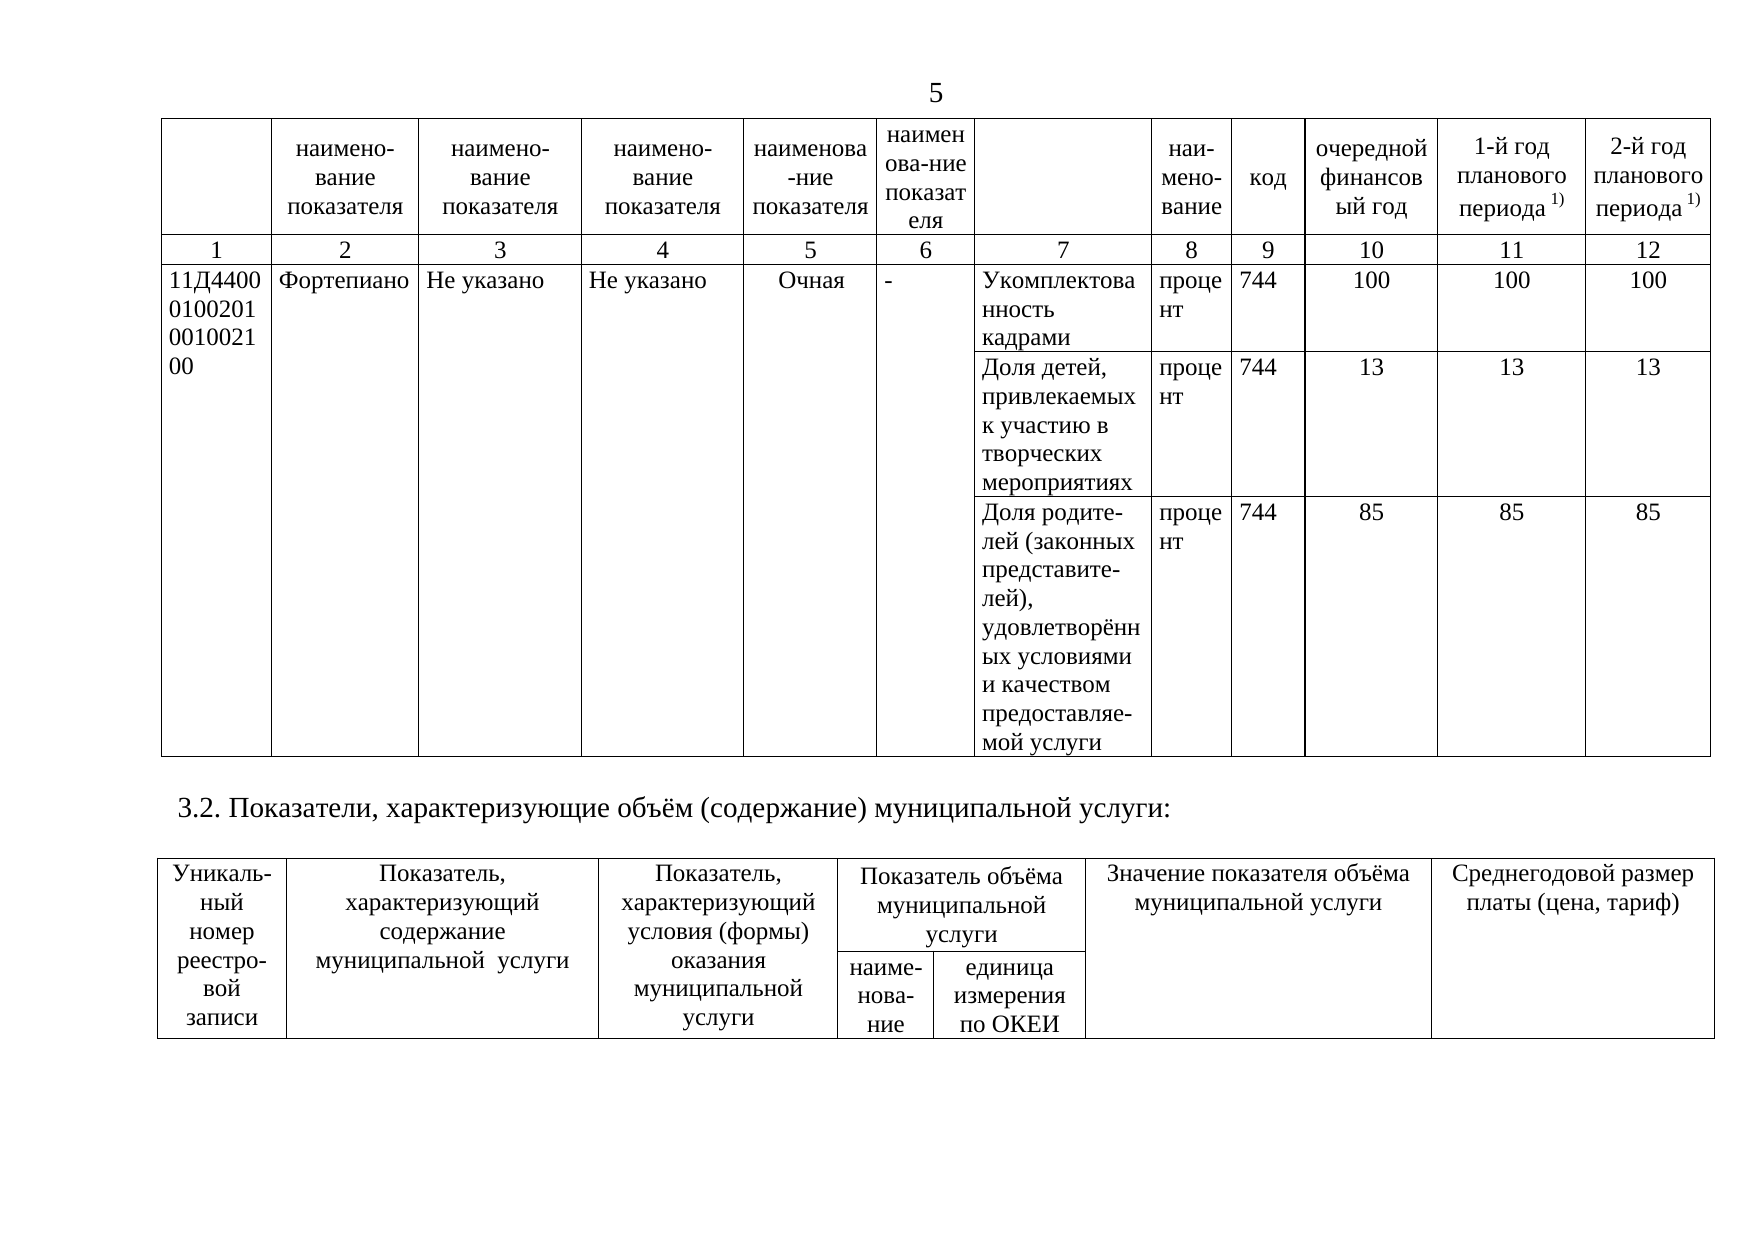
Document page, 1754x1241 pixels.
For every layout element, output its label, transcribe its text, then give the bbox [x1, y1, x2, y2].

table_cell Фортепиано [272, 265, 418, 756]
table_cell наимено- вание показателя [272, 119, 418, 234]
table_cell 100 [1438, 265, 1585, 351]
table_cell 85 [1586, 497, 1710, 756]
table_cell единица измерения по ОКЕИ [934, 952, 1085, 1038]
table_header Среднегодовой размер платы (цена, тариф) [1432, 859, 1714, 1038]
table_cell процент [1152, 352, 1231, 496]
table_cell наименова-ние показателя [877, 119, 974, 234]
table_cell Очная [744, 265, 876, 756]
table_header Показатель, характеризующий условия (формы) оказания муниципальной услуги [599, 859, 837, 1038]
table_cell Доля детей, привлекаемых к участию в творческих мероприятиях [975, 352, 1151, 496]
table_cell 85 [1306, 497, 1437, 756]
table_cell 13 [1438, 352, 1585, 496]
table_cell 13 [1586, 352, 1710, 496]
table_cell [1306, 119, 1437, 234]
table_cell 3 [419, 235, 581, 264]
table_header Уникаль-ный номер реестро-вой записи [158, 859, 286, 1038]
table_cell 100 [1586, 265, 1710, 351]
table_header Показатель объёма муниципальной услуги [838, 859, 1085, 951]
table_cell 11 [1438, 235, 1585, 264]
table_cell 6 [877, 235, 974, 264]
table_cell 8 [1152, 235, 1231, 264]
table_header Показатель, характеризующий содержание муниципальной услуги [287, 859, 598, 1038]
table_cell 9 [1232, 235, 1304, 264]
table_cell Не указано [419, 265, 581, 756]
table_cell процент [1152, 265, 1231, 351]
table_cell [838, 952, 933, 1038]
table_cell наи-мено-вание [1152, 119, 1231, 234]
table_cell Не указано [582, 265, 743, 756]
table_cell 85 [1438, 497, 1585, 756]
table_cell процент [1152, 497, 1231, 756]
table_cell наименова-ние показателя [744, 119, 876, 234]
table_cell 744 [1232, 352, 1304, 496]
table_cell 10 [1306, 235, 1437, 264]
table_cell - [877, 265, 974, 756]
table_cell 13 [1306, 352, 1437, 496]
table_cell наимено- вание показателя [419, 119, 581, 234]
table_cell код [1232, 119, 1304, 234]
table_cell 11Д44000100201001002100 [162, 265, 271, 756]
table_cell 4 [582, 235, 743, 264]
text 3.2. Показатели, характеризующие объём (содержание) муниципальной услуги: [177, 790, 1695, 824]
table_cell Доля родите-лей (законных представите-лей), удовлетворённых условиями и качеством предоставляе-мой услуги [975, 497, 1151, 756]
table_cell 2 [272, 235, 418, 264]
table_header Значение показателя объёма муниципальной услуги [1086, 859, 1431, 1038]
table_cell Укомплектованность кадрами [975, 265, 1151, 351]
table_cell 1 [162, 235, 271, 264]
table_cell 5 [744, 235, 876, 264]
table_cell 100 [1306, 265, 1437, 351]
table_cell 12 [1586, 235, 1710, 264]
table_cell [1586, 119, 1710, 234]
table_cell 7 [975, 235, 1151, 264]
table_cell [1438, 119, 1585, 234]
table_cell наимено- вание показателя [582, 119, 743, 234]
table_cell 744 [1232, 265, 1304, 351]
table_cell 744 [1232, 497, 1304, 756]
